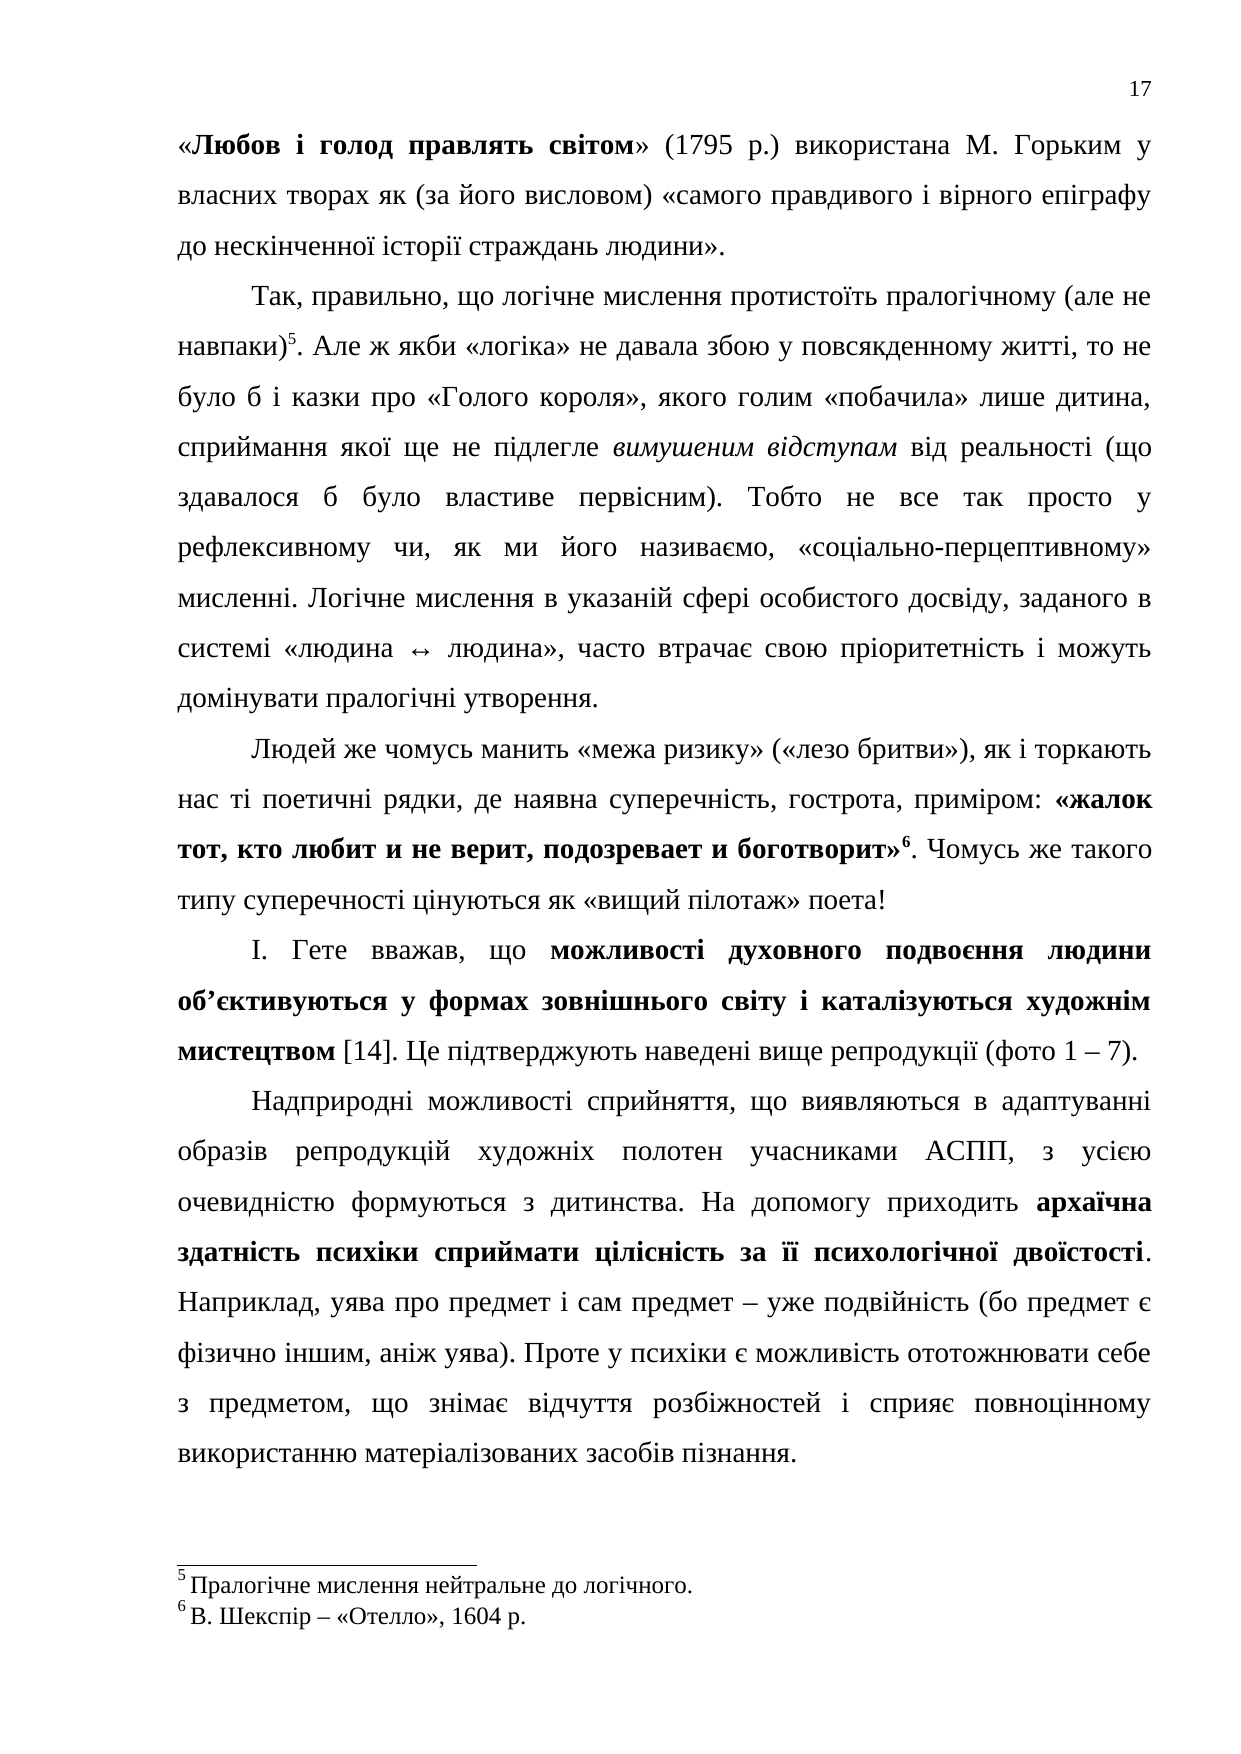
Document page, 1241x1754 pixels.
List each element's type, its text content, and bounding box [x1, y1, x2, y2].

text І. Гете вважав, що можливості духовного подвоєння людини об’єктивуються у формах зовнішнього світу і каталізуються художнім мистецтвом [14]. Це підтверджують наведені вище репродукції (фото 1 – 7). [177, 932, 1152, 1066]
text Так, правильно, що логічне мислення протистоїть пралогічному (але не навпаки)5. Але ж якби «логіка» не давала збою у повсякденному житті, то не було б і казки про «Голого короля», якого голим «побачила» лише дитина, сприймання якої ще не підлегле вимушеним відступам від реальності (що здавалося б було властиве первісним). Тобто не все так просто у рефлексивному чи, як ми його називаємо, «соціально-перцептивному» мисленні. Логічне мислення в указаній сфері особистого досвіду, заданого в системі «людина ↔ людина», часто втрачає свою пріоритетність і можуть домінувати пралогічні утворення. [177, 278, 1152, 714]
text 5 Пралогічне мислення нейтральне до логічного. [177, 1563, 1217, 1600]
text «Любов і голод правлять світом» (1795 р.) використана М. Горьким у власних творах як (за його висловом) «самого правдивого і вірного епіграфу до нескінченної історії страждань людини». [177, 127, 1152, 261]
text 6 В. Шекспір – «Отелло», 1604 р. [177, 1600, 1217, 1631]
text Надприродні можливості сприйняття, що виявляються в адаптуванні образів репродукцій художніх полотен учасниками АСПП, з усією очевидністю формуються з дитинства. На допомогу приходить архаїчна здатність психіки сприймати цілісність за її психологічної двоїстості. Наприклад, уява про предмет і сам предмет – уже подвійність (бо предмет є фізично іншим, аніж уява). Проте у психіки є можливість ототожнювати себе з предметом, що знімає відчуття розбіжностей і сприяє повноцінному використанню матеріалізованих засобів пізнання. [177, 1083, 1152, 1469]
text Людей же чомусь манить «межа ризику» («лезо бритви»), як і торкають нас ті поетичні рядки, де наявна суперечність, гострота, приміром: «жалок тот, кто любит и не верит, подозревает и боготворит»6. Чомусь же такого типу суперечності цінуються як «вищий пілотаж» поета! [177, 731, 1152, 915]
